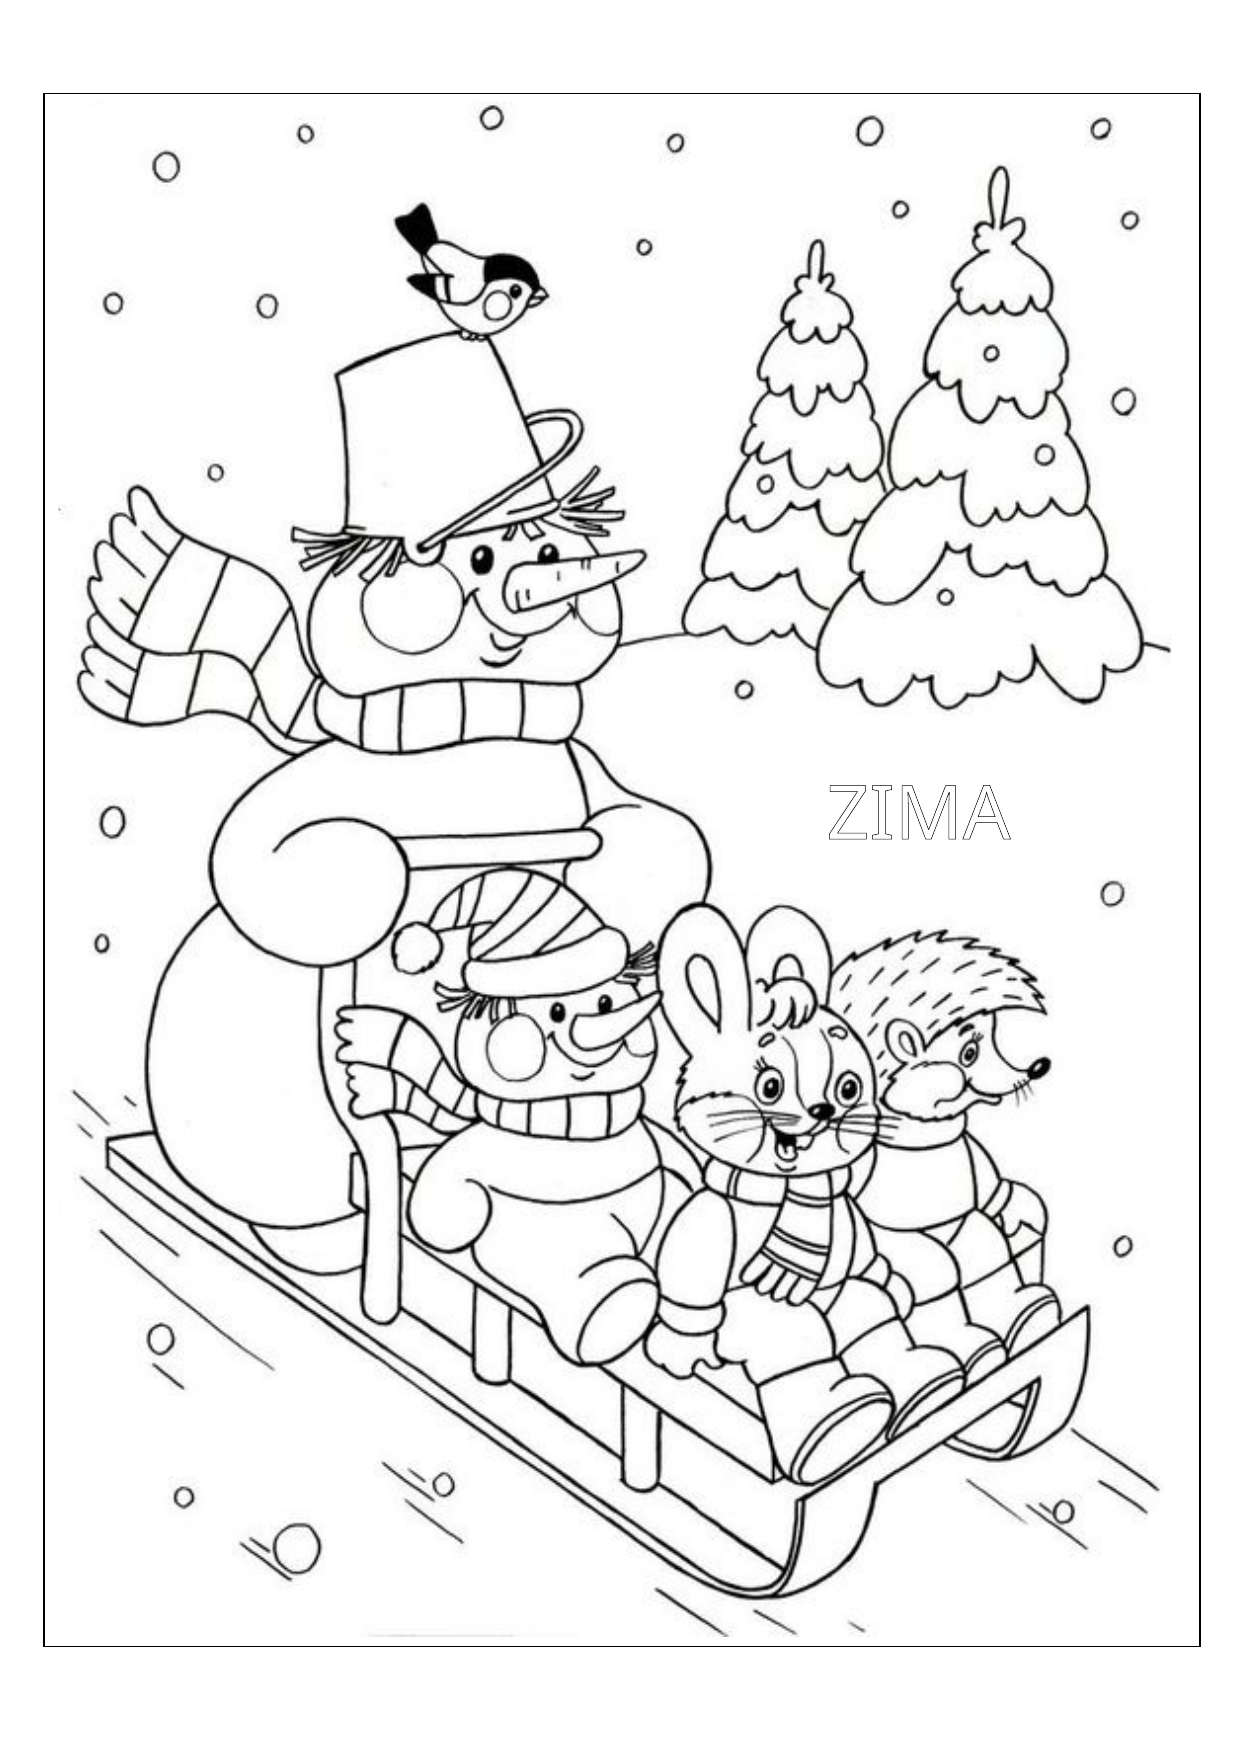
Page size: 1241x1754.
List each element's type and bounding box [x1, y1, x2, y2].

picture [58, 101, 1172, 1637]
